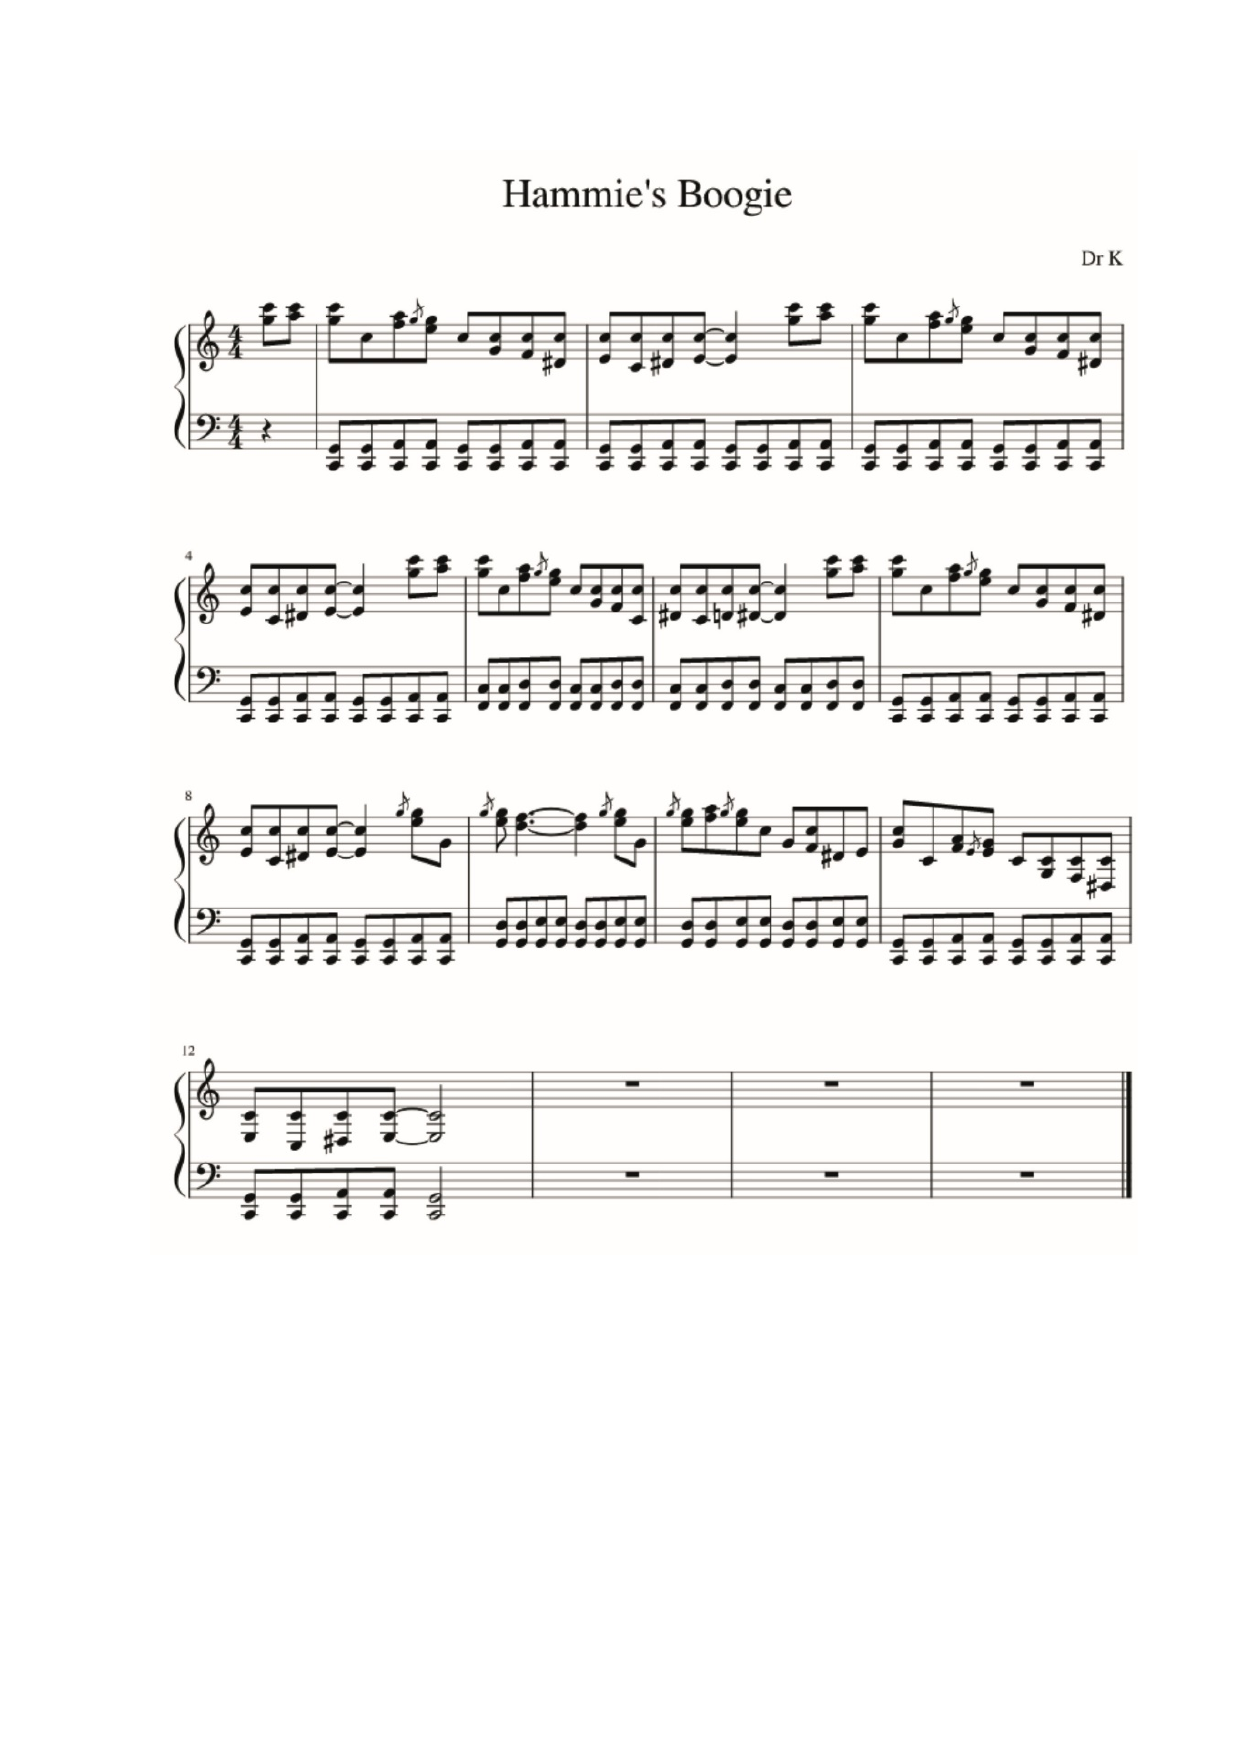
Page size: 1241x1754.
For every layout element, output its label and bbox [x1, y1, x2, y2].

picture [150, 150, 1138, 1255]
